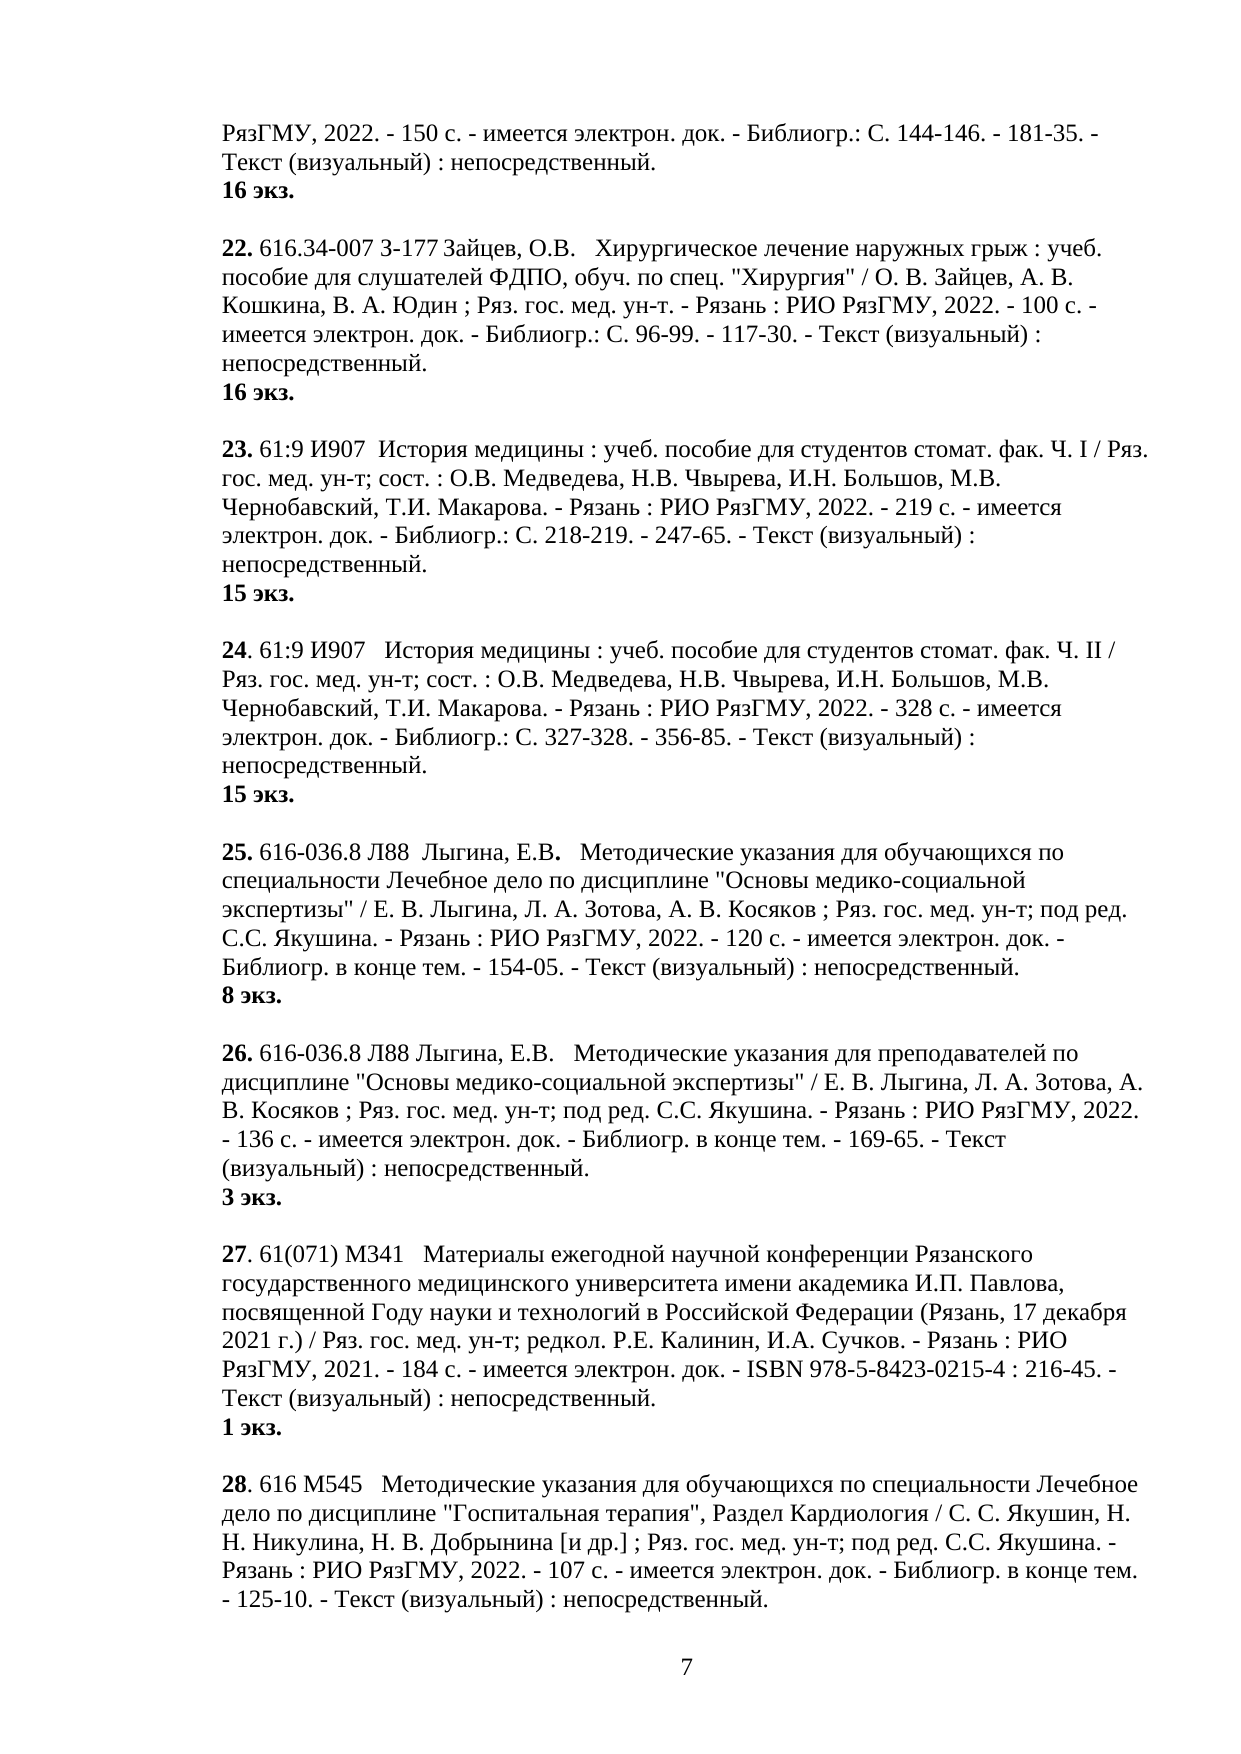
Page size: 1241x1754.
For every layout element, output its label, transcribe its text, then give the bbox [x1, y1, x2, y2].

text 26. 616-036.8 Л88 Лыгина, Е.В. Методические указания для преподавателей по дисциплине "Основы медико-социальной экспертизы" / Е. В. Лыгина, Л. А. Зотова, А. В. Косяков ; Ряз. гос. мед. ун-т; под ред. С.С. Якушина. - Рязань : РИО РязГМУ, 2022. - 136 с. - имеется электрон. док. - Библиогр. в конце тем. - 169-65. - Текст (визуальный) : непосредственный. [222, 1038, 1152, 1182]
text 15 экз. [222, 578, 1152, 607]
text 16 экз. [222, 176, 1152, 204]
text 28. 616 М545 Методические указания для обучающихся по специальности Лечебное дело по дисциплине "Госпитальная терапия", Раздел Кардиология / С. С. Якушин, Н. Н. Никулина, Н. В. Добрынина [и др.] ; Ряз. гос. мед. ун-т; под ред. С.С. Якушина. - Рязань : РИО РязГМУ, 2022. - 107 с. - имеется электрон. док. - Библиогр. в конце тем. - 125-10. - Текст (визуальный) : непосредственный. [222, 1469, 1152, 1613]
text 27. 61(071) М341 Материалы ежегодной научной конференции Рязанского государственного медицинского университета имени академика И.П. Павлова, посвященной Году науки и технологий в Российской Федерации (Рязань, 17 декабря 2021 г.) / Ряз. гос. мед. ун-т; редкол. Р.Е. Калинин, И.А. Сучков. - Рязань : РИО РязГМУ, 2021. - 184 с. - имеется электрон. док. - ISBN 978-5-8423-0215-4 : 216-45. - Текст (визуальный) : непосредственный. [222, 1239, 1152, 1412]
text 22. 616.34-007 З-177 Зайцев, О.В. Хирургическое лечение наружных грыж : учеб. пособие для слушателей ФДПО, обуч. по спец. "Хирургия" / О. В. Зайцев, А. В. Кошкина, В. А. Юдин ; Ряз. гос. мед. ун-т. - Рязань : РИО РязГМУ, 2022. - 100 с. - имеется электрон. док. - Библиогр.: С. 96-99. - 117-30. - Текст (визуальный) : непосредственный. [222, 233, 1152, 377]
text 8 экз. [222, 981, 1152, 1009]
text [222, 118, 1152, 176]
text 24. 61:9 И907 История медицины : учеб. пособие для студентов стомат. фак. Ч. II / Ряз. гос. мед. ун-т; сост. : О.В. Медведева, Н.В. Чвырева, И.Н. Большов, М.В. Чернобавский, Т.И. Макарова. - Рязань : РИО РязГМУ, 2022. - 328 с. - имеется электрон. док. - Библиогр.: С. 327-328. - 356-85. - Текст (визуальный) : непосредственный. [222, 636, 1152, 779]
text 16 экз. [222, 377, 1152, 406]
text 15 экз. [222, 779, 1152, 808]
text 23. 61:9 И907 История медицины : учеб. пособие для студентов стомат. фак. Ч. I / Ряз. гос. мед. ун-т; сост. : О.В. Медведева, Н.В. Чвырева, И.Н. Большов, М.В. Чернобавский, Т.И. Макарова. - Рязань : РИО РязГМУ, 2022. - 219 с. - имеется электрон. док. - Библиогр.: С. 218-219. - 247-65. - Текст (визуальный) : непосредственный. [222, 434, 1152, 578]
text 25. 616-036.8 Л88 Лыгина, Е.В. Методические указания для обучающихся по специальности Лечебное дело по дисциплине "Основы медико-социальной экспертизы" / Е. В. Лыгина, Л. А. Зотова, А. В. Косяков ; Ряз. гос. мед. ун-т; под ред. С.С. Якушина. - Рязань : РИО РязГМУ, 2022. - 120 с. - имеется электрон. док. - Библиогр. в конце тем. - 154-05. - Текст (визуальный) : непосредственный. [222, 837, 1152, 981]
text 1 экз. [222, 1412, 1152, 1441]
text 3 экз. [222, 1182, 1152, 1211]
